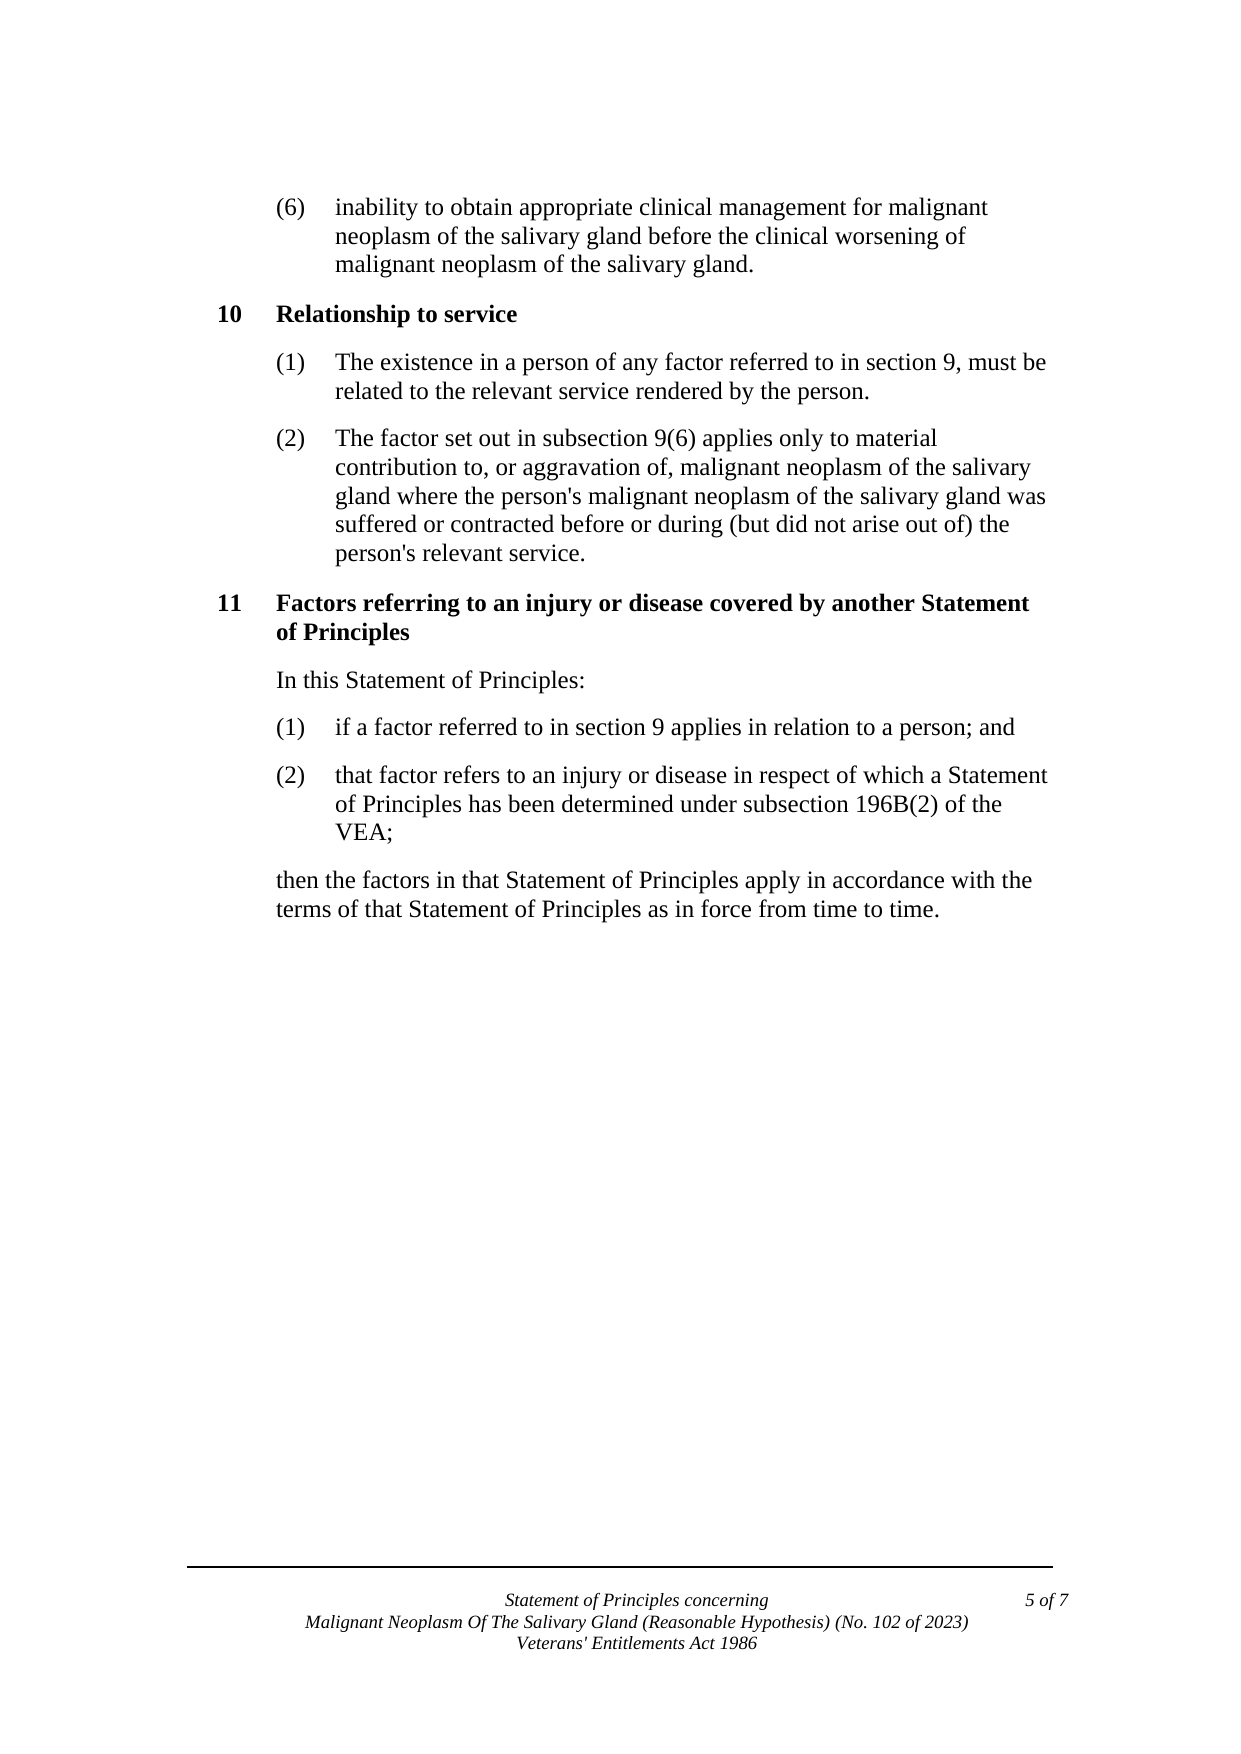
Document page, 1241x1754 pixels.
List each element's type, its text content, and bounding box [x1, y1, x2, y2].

text that factor refers to an injury or disease in respect of which a Statement of Principles has been determined under subsection 196B(2) of the VEA; [276, 760, 1053, 846]
text if a factor referred to in section 9 applies in relation to a person; and [276, 712, 1053, 741]
text The existence in a person of any factor referred to in section 9, must be related to the relevant service rendered by the person. [276, 347, 1053, 404]
text The factor set out in subsection 9(6) applies only to material contribution to, or aggravation of, malignant neoplasm of the salivary gland where the person's malignant neoplasm of the salivary gland was suffered or contracted before or during (but did not arise out of) the person's relevant service. [276, 423, 1053, 567]
text inability to obtain appropriate clinical management for malignant neoplasm of the salivary gland before the clinical worsening of malignant neoplasm of the salivary gland. [276, 192, 1053, 278]
text In this Statement of Principles: [276, 665, 1053, 694]
text Relationship to service [217, 299, 1053, 328]
text Factors referring to an injury or disease covered by another Statement of Principles [217, 588, 1053, 646]
text then the factors in that Statement of Principles apply in accordance with the terms of that Statement of Principles as in force from time to time. [276, 865, 1053, 922]
